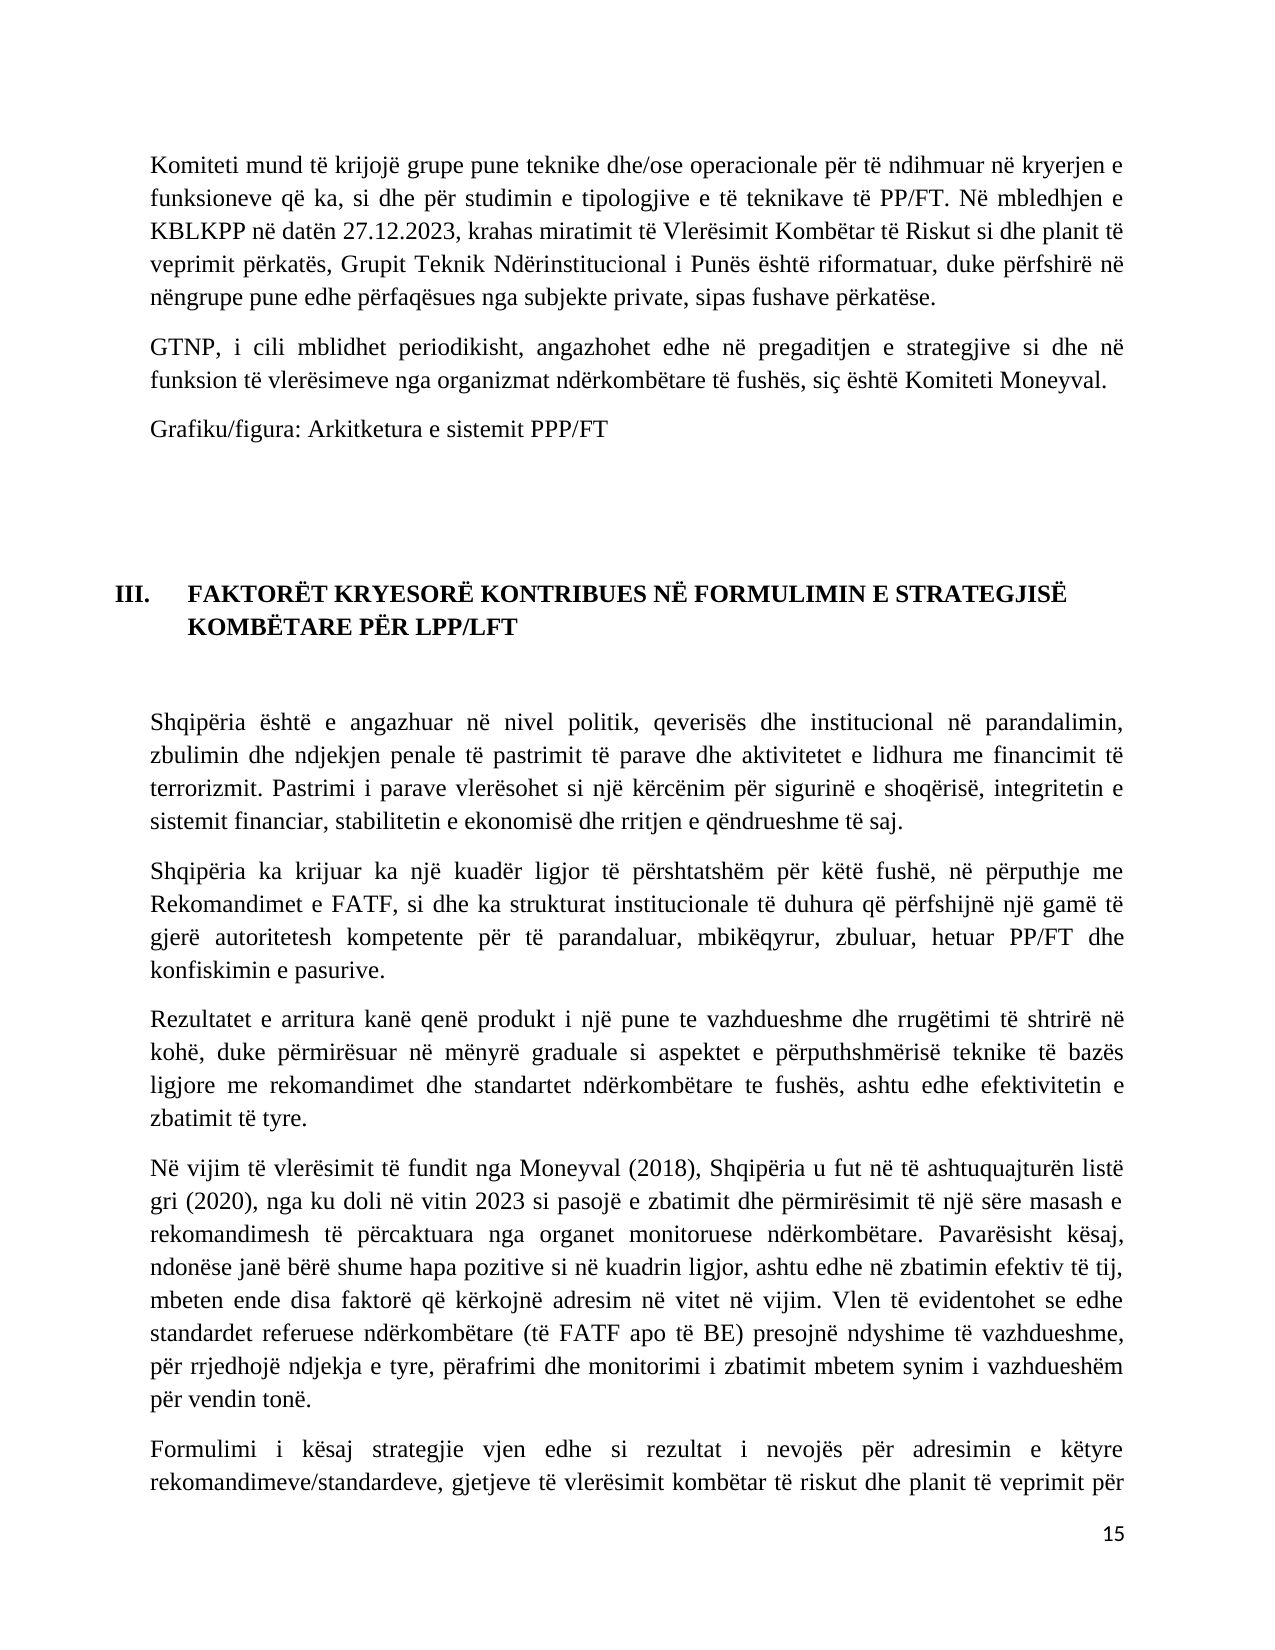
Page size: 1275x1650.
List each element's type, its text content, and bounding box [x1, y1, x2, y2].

text Komiteti mund të krijojë grupe pune teknike dhe/ose operacionale për të ndihmuar në kryerjen e funksioneve që ka, si dhe për studimin e tipologjive e të teknikave të PP/FT. Në mbledhjen e KBLKPP në datën 27.12.2023, krahas miratimit të Vlerësimit Kombëtar të Riskut si dhe planit të veprimit përkatës, Grupit Teknik Ndërinstitucional i Punës është riformatuar, duke përfshirë në nëngrupe pune edhe përfaqësues nga subjekte private, sipas fushave përkatëse. [150, 150, 1125, 311]
text Rezultatet e arritura kanë qenë produkt i një pune te vazhdueshme dhe rrugëtimi të shtrirë në kohë, duke përmirësuar në mënyrë graduale si aspektet e përputhshmërisë teknike të bazës ligjore me rekomandimet dhe standartet ndërkombëtare te fushës, ashtu edhe efektivitetin e zbatimit të tyre. [150, 1004, 1125, 1132]
list FAKTORËT KRYESORË KONTRIBUES NË FORMULIMIN E STRATEGJISË KOMBËTARE PËR LPP/LFT [150, 579, 1125, 641]
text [150, 1434, 1125, 1496]
text Në vijim të vlerësimit të fundit nga Moneyval (2018), Shqipëria u fut në të ashtuquajturën listë gri (2020), nga ku doli në vitin 2023 si pasojë e zbatimit dhe përmirësimit të një sëre masash e rekomandimesh të përcaktuara nga organet monitoruese ndërkombëtare. Pavarësisht kësaj, ndonëse janë bërë shume hapa pozitive si në kuadrin ligjor, ashtu edhe në zbatimin efektiv të tij, mbeten ende disa faktorë që kërkojnë adresim në vitet në vijim. Vlen të evidentohet se edhe standardet referuese ndërkombëtare (të FATF apo të BE) presojnë ndyshime të vazhdueshme, për rrjedhojë ndjekja e tyre, përafrimi dhe monitorimi i zbatimit mbetem synim i vazhdueshëm për vendin tonë. [150, 1153, 1125, 1413]
text Shqipëria ka krijuar ka një kuadër ligjor të përshtatshëm për këtë fushë, në përputhje me Rekomandimet e FATF, si dhe ka strukturat institucionale të duhura që përfshijnë një gamë të gjerë autoritetesh kompetente për të parandaluar, mbikëqyrur, zbuluar, hetuar PP/FT dhe konfiskimin e pasurive. [150, 856, 1125, 983]
text Shqipëria është e angazhuar në nivel politik, qeverisës dhe institucional në parandalimin, zbulimin dhe ndjekjen penale të pastrimit të parave dhe aktivitetet e lidhura me financimit të terrorizmit. Pastrimi i parave vlerësohet si një kërcënim për sigurinë e shoqërisë, integritetin e sistemit financiar, stabilitetin e ekonomisë dhe rritjen e qëndrueshme të saj. [150, 707, 1125, 835]
text Grafiku/figura: Arkitketura e sistemit PPP/FT [150, 414, 1125, 443]
text GTNP, i cili mblidhet periodikisht, angazhohet edhe në pregaditjen e strategjive si dhe në funksion të vlerësimeve nga organizmat ndërkombëtare të fushës, siç është Komiteti Moneyval. [150, 332, 1125, 393]
